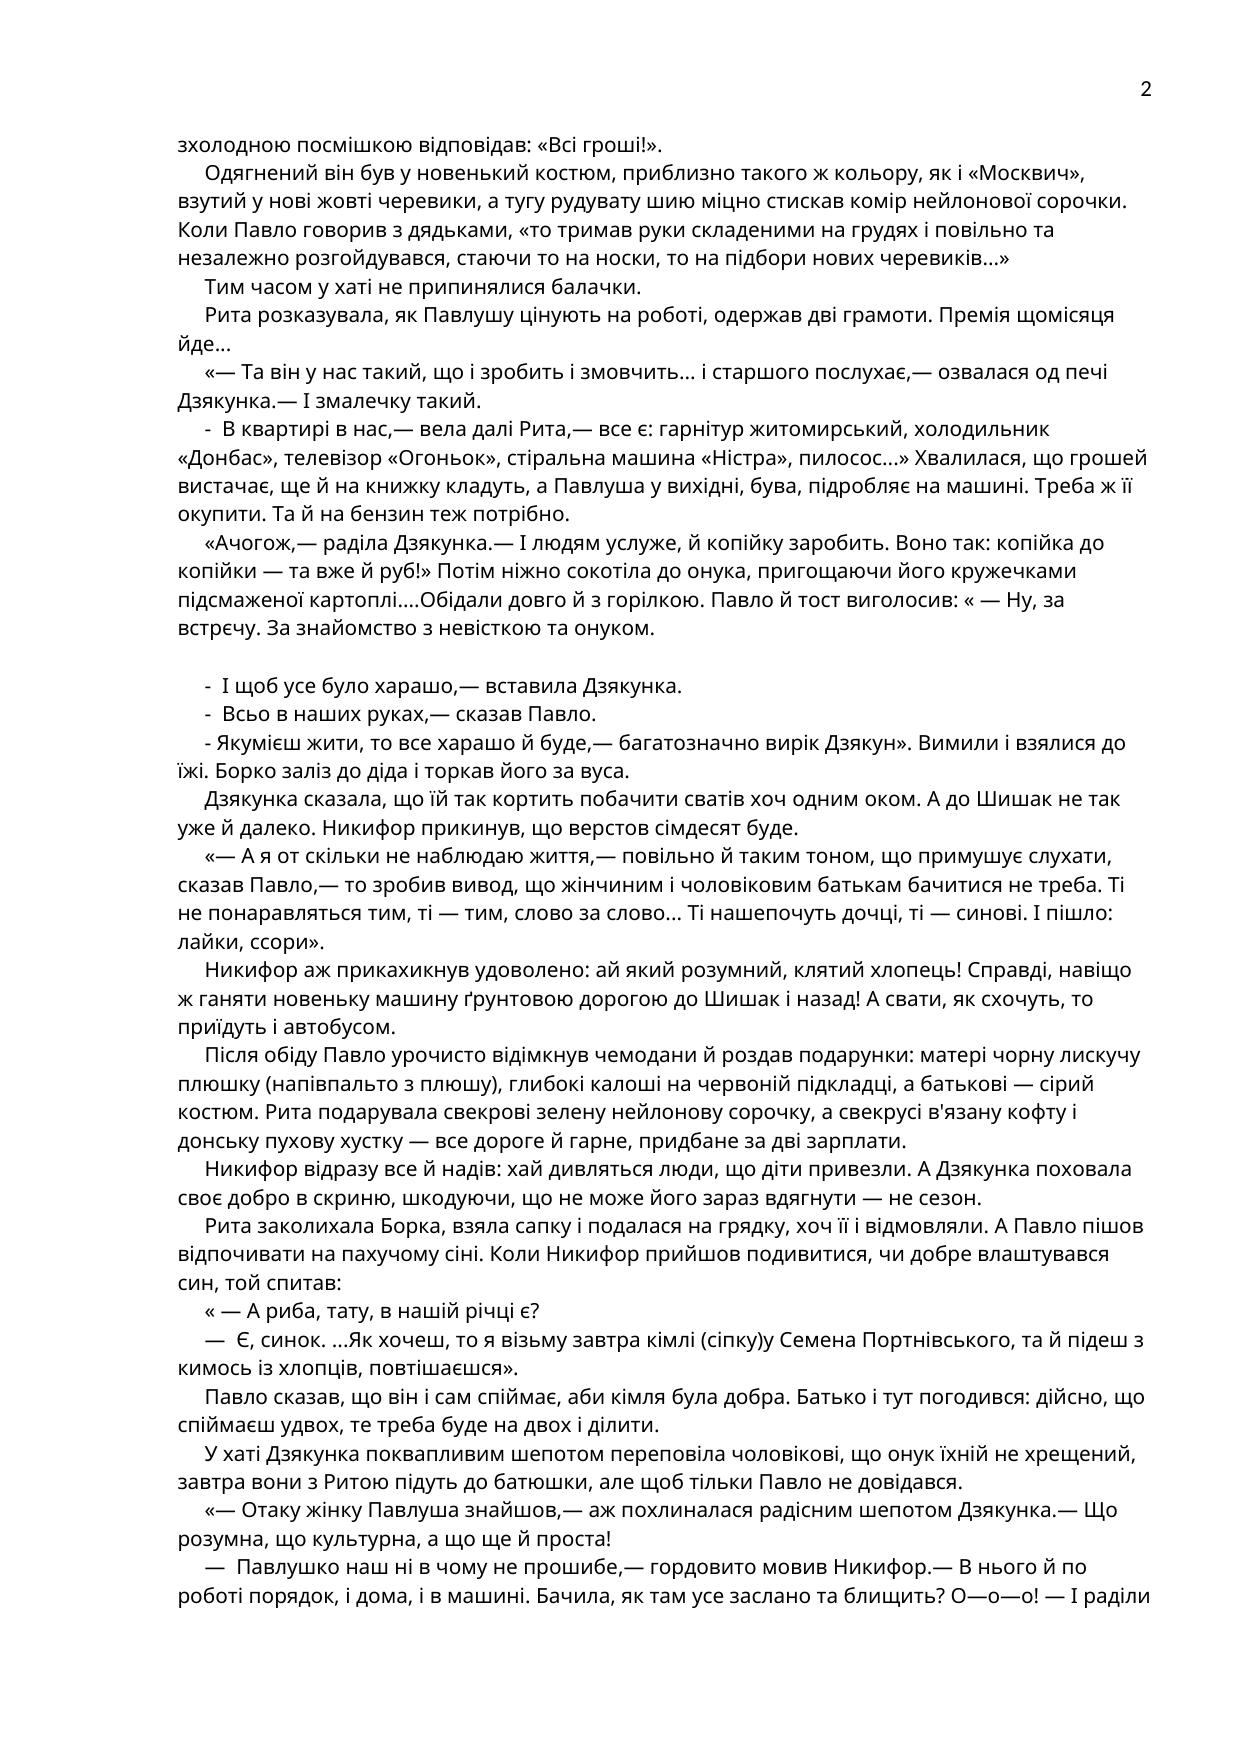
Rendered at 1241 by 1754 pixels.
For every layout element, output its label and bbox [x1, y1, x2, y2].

text [177, 130, 1152, 642]
text [177, 671, 1152, 1609]
